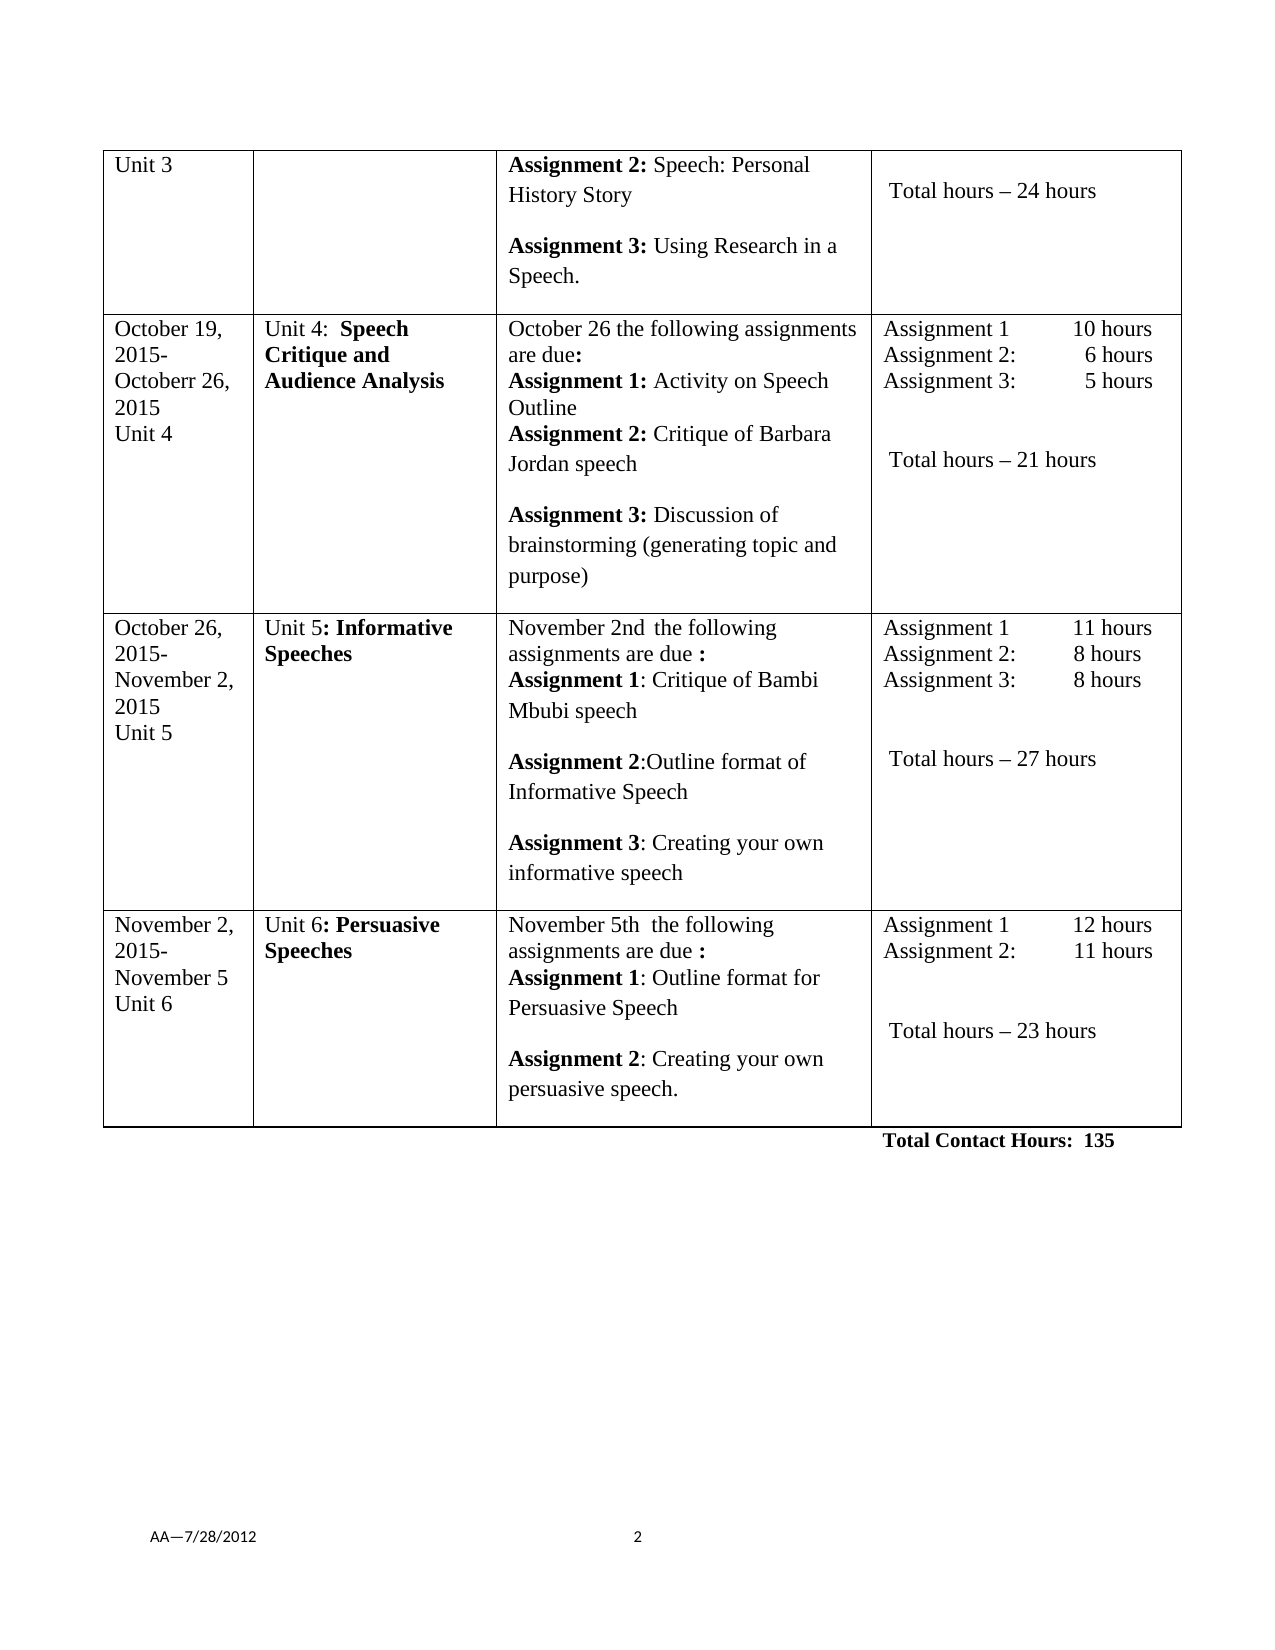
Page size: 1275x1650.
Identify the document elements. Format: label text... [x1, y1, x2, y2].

table_cell October 19, 2015-Octoberr 26, 2015 Unit 4 [104, 315, 253, 613]
table_cell Unit 6: Persuasive Speeches [254, 911, 496, 1126]
table_cell Unit 4: Speech Critique and Audience Analysis [254, 315, 496, 613]
table_cell Unit 5: Informative Speeches [254, 614, 496, 910]
table_cell November 5th the following assignments are due : Assignment 1: Outline format for Persuasive Speech Assignment 2: Creating your own persuasive speech. [497, 911, 871, 1126]
table_cell October 26 the following assignments are due: Assignment 1: Activity on Speech Outline Assignment 2: Critique of Barbara Jordan speech Assignment 3: Discussion of brainstorming (generating topic and purpose) [497, 315, 871, 613]
text Total Contact Hours: 135 [150, 1128, 1125, 1152]
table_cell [104, 151, 253, 313]
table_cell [872, 151, 1181, 313]
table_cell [497, 151, 871, 313]
table_cell Assignment 1 11 hours Assignment 2: 8 hours Assignment 3: 8 hours Total hours – 27 hours [872, 614, 1181, 910]
table_cell November 2nd the following assignments are due : Assignment 1: Critique of Bambi Mbubi speech Assignment 2:Outline format of Informative Speech Assignment 3: Creating your own informative speech [497, 614, 871, 910]
table_cell Assignment 1 12 hours Assignment 2: 11 hours Total hours – 23 hours [872, 911, 1181, 1126]
table_cell October 26, 2015- November 2, 2015 Unit 5 [104, 614, 253, 910]
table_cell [254, 151, 496, 313]
table_cell Assignment 1 10 hours Assignment 2: 6 hours Assignment 3: 5 hours Total hours – 21 hours [872, 315, 1181, 613]
table_cell November 2, 2015- November 5 Unit 6 [104, 911, 253, 1126]
